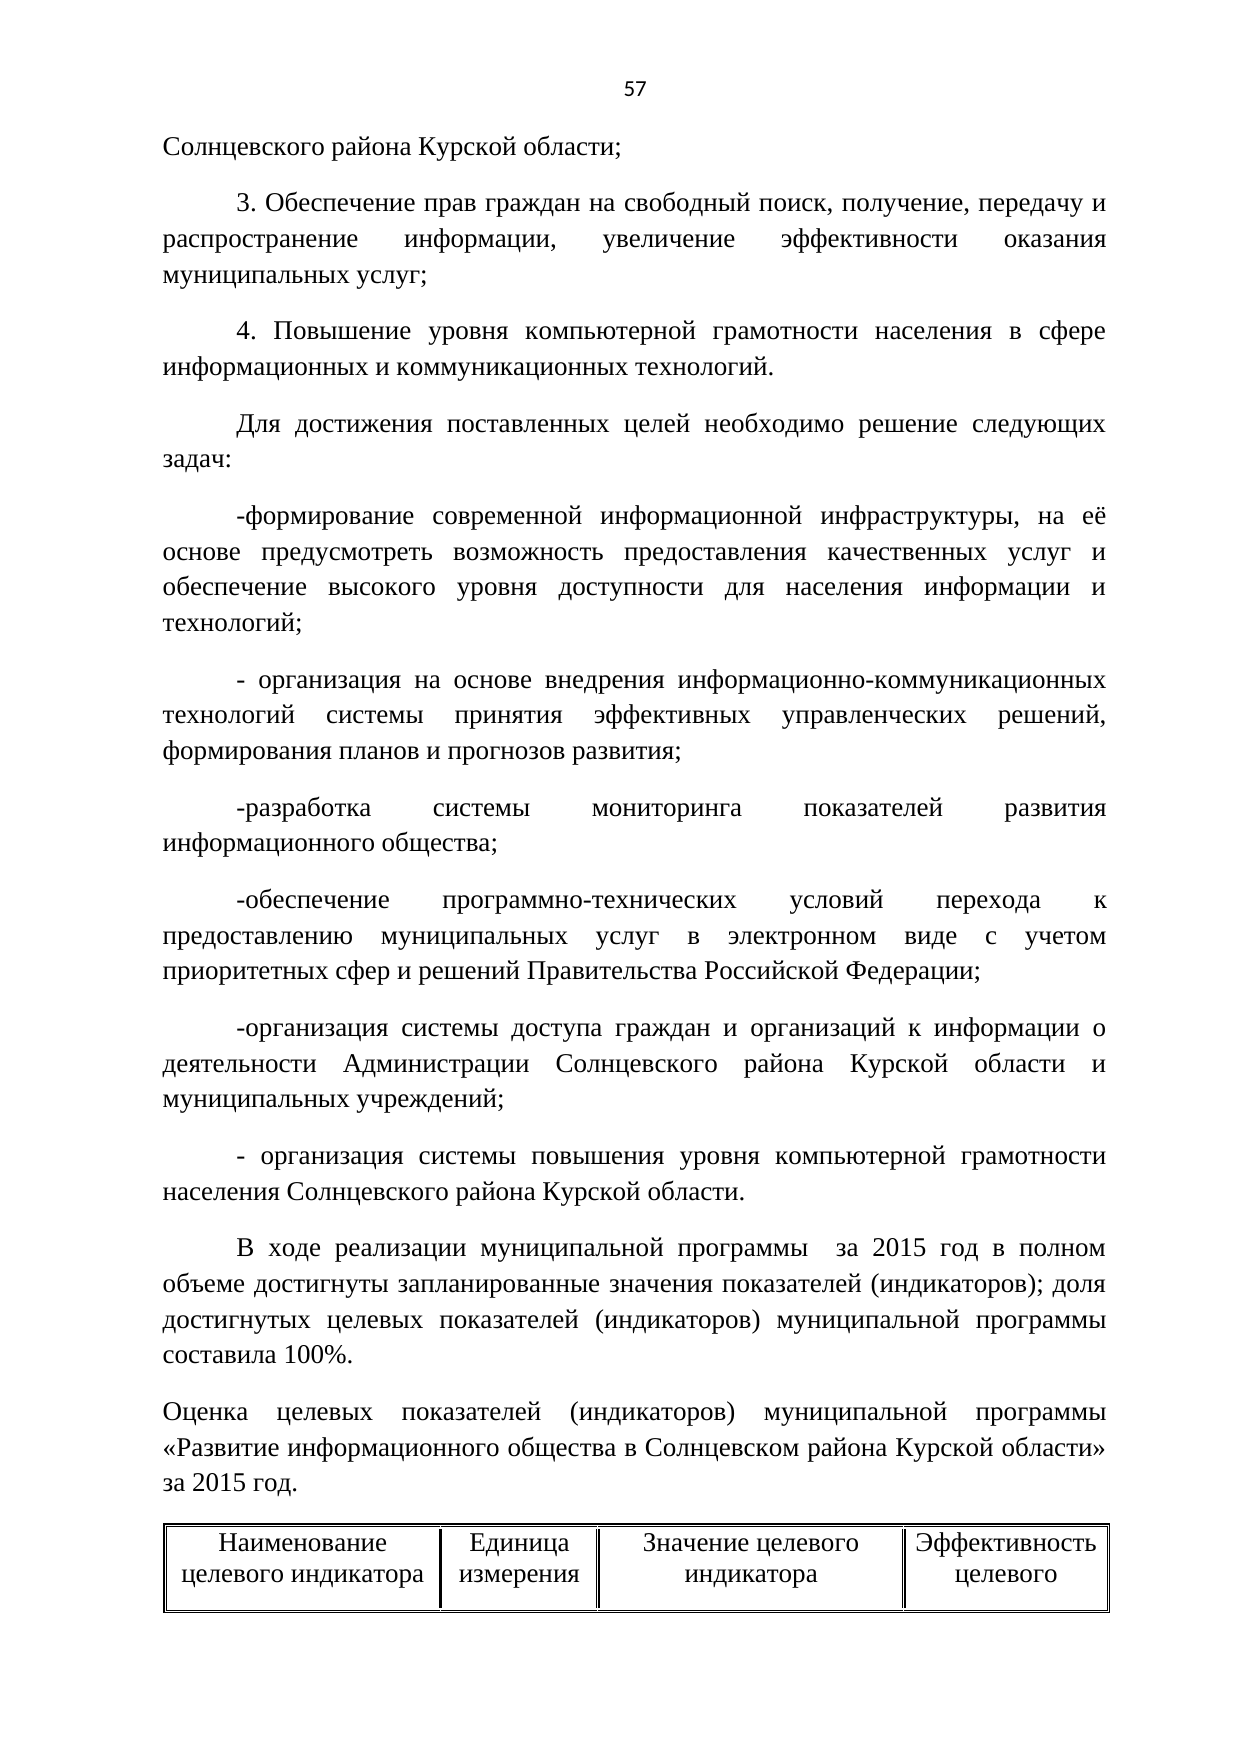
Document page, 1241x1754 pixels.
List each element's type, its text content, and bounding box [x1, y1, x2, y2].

text -организация системы доступа граждан и организаций к информации о деятельности Администрации Солнцевского района Курской области и муниципальных учреждений; [162, 1011, 1107, 1114]
text 3. Обеспечение прав граждан на свободный поиск, получение, передачу и распространение информации, увеличение эффективности оказания муниципальных услуг; [162, 186, 1107, 289]
text - организация на основе внедрения информационно-коммуникационных технологий системы принятия эффективных управленческих решений, формирования планов и прогнозов развития; [162, 663, 1107, 765]
text -разработка системы мониторинга показателей развития информационного общества; [162, 791, 1107, 858]
table_header Значение целевого индикатора [598, 1525, 904, 1609]
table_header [167, 1527, 440, 1609]
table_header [904, 1527, 1107, 1609]
text Оценка целевых показателей (индикаторов) муниципальной программы «Развитие информационного общества в Солнцевском района Курской области» за 2015 год. [162, 1395, 1107, 1498]
text -обеспечение программно-технических условий перехода к предоставлению муниципальных услуг в электронном виде с учетом приоритетных сфер и решений Правительства Российской Федерации; [162, 883, 1107, 986]
text - организация системы повышения уровня компьютерной грамотности населения Солнцевского района Курской области. [162, 1139, 1107, 1206]
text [162, 130, 1107, 161]
text Для достижения поставленных целей необходимо решение следующих задач: [162, 407, 1107, 473]
text В ходе реализации муниципальной программы за 2015 год в полном объеме достигнуты запланированные значения показателей (индикаторов); доля достигнутых целевых показателей (индикаторов) муниципальной программы составила 100%. [162, 1231, 1107, 1370]
table_header Единица измерения [440, 1525, 598, 1609]
text 4. Повышение уровня компьютерной грамотности населения в сфере информационных и коммуникационных технологий. [162, 314, 1107, 381]
text -формирование современной информационной инфраструктуры, на её основе предусмотреть возможность предоставления качественных услуг и обеспечение высокого уровня доступности для населения информации и технологий; [162, 499, 1107, 637]
